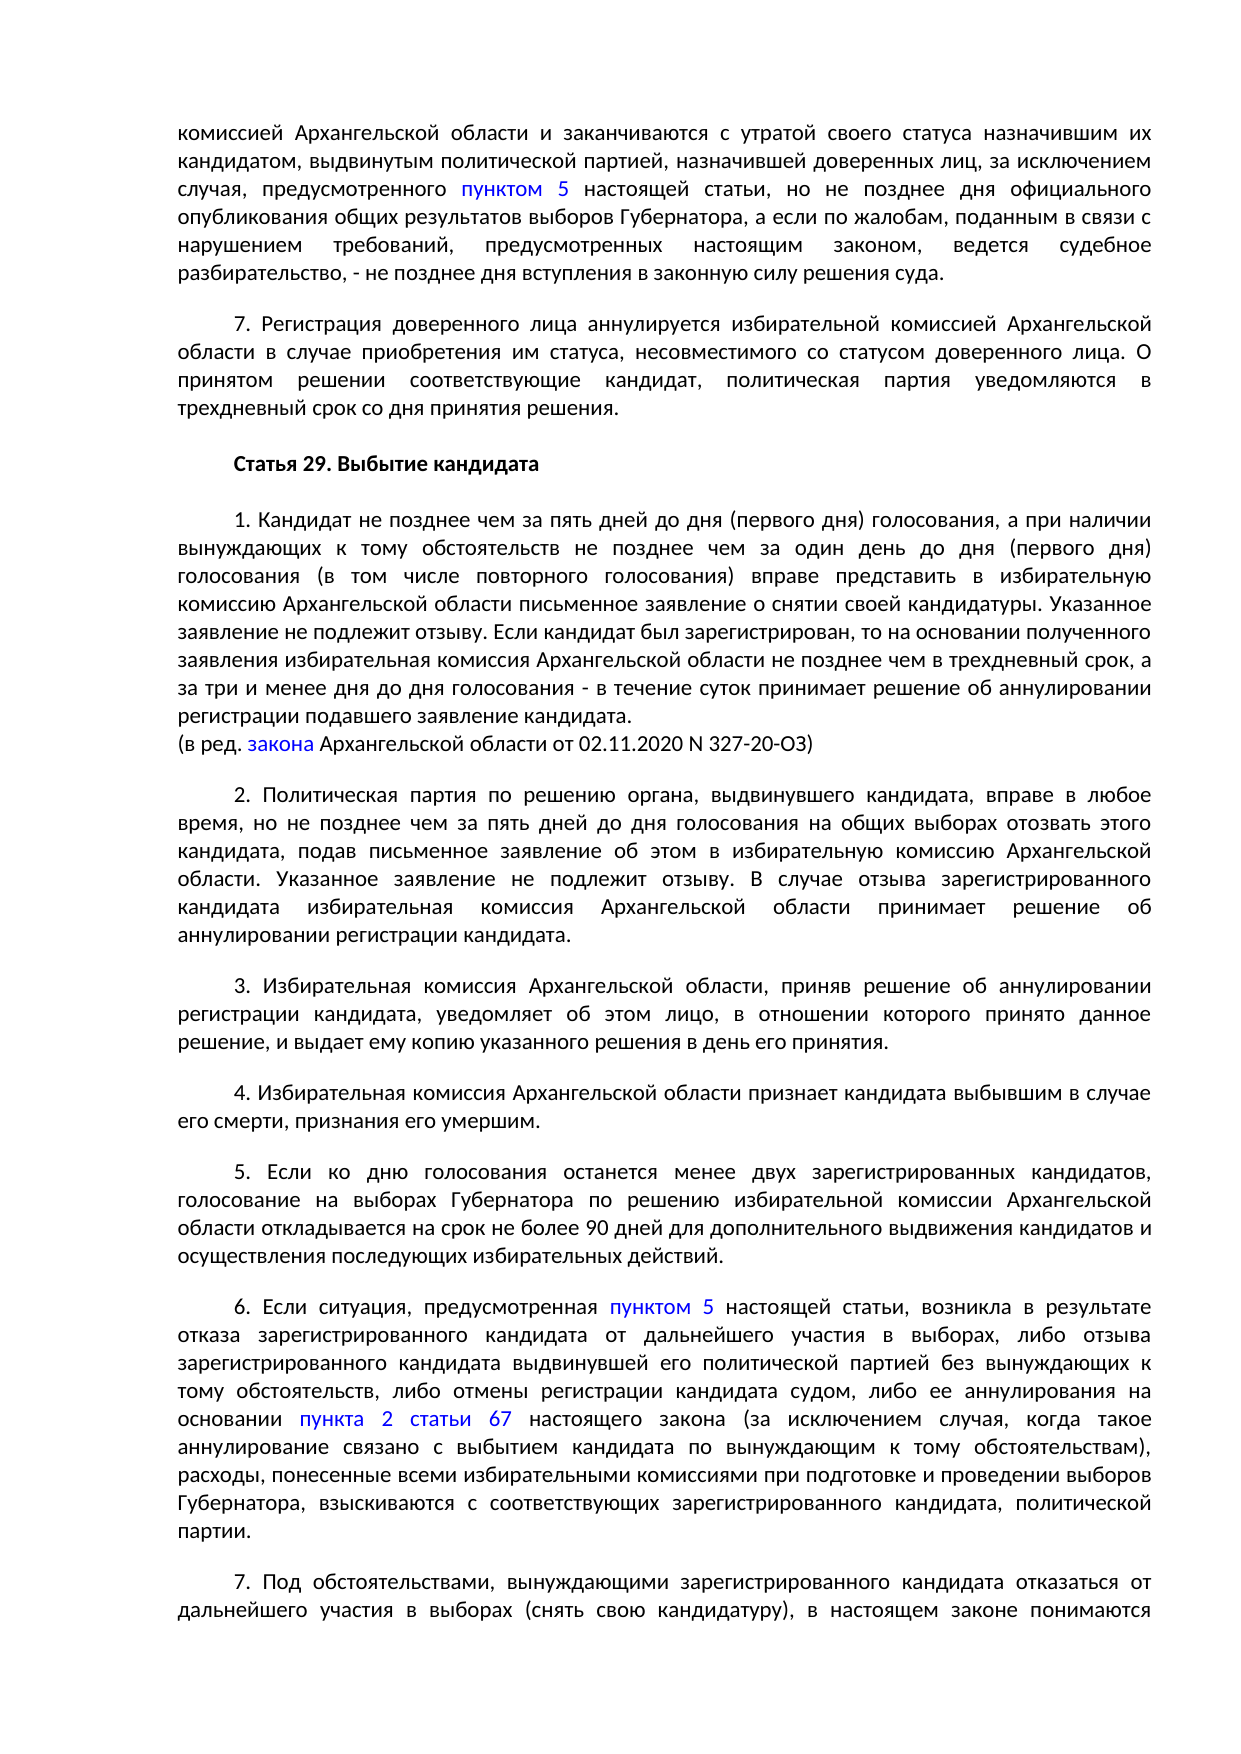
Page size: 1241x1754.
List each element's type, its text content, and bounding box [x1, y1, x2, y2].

text 4. Избирательная комиссия Архангельской области признает кандидата выбывшим в случае его смерти, признания его умершим. [177, 1078, 1152, 1134]
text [177, 118, 1152, 286]
title Статья 29. Выбытие кандидата [177, 449, 1152, 477]
text 6. Если ситуация, предусмотренная пунктом 5 настоящей статьи, возникла в результате отказа зарегистрированного кандидата от дальнейшего участия в выборах, либо отзыва зарегистрированного кандидата выдвинувшей его политической партией без вынуждающих к тому обстоятельств, либо отмены регистрации кандидата судом, либо ее аннулирования на основании пункта 2 статьи 67 настоящего закона (за исключением случая, когда такое аннулирование связано с выбытием кандидата по вынуждающим к тому обстоятельствам), расходы, понесенные всеми избирательными комиссиями при подготовке и проведении выборов Губернатора, взыскиваются с соответствующих зарегистрированного кандидата, политической партии. [177, 1292, 1152, 1544]
text (в ред. закона Архангельской области от 02.11.2020 N 327-20-ОЗ) [177, 729, 1152, 757]
text 1. Кандидат не позднее чем за пять дней до дня (первого дня) голосования, а при наличии вынуждающих к тому обстоятельств не позднее чем за один день до дня (первого дня) голосования (в том числе повторного голосования) вправе представить в избирательную комиссию Архангельской области письменное заявление о снятии своей кандидатуры. Указанное заявление не подлежит отзыву. Если кандидат был зарегистрирован, то на основании полученного заявления избирательная комиссия Архангельской области не позднее чем в трехдневный срок, а за три и менее дня до дня голосования - в течение суток принимает решение об аннулировании регистрации подавшего заявление кандидата. [177, 505, 1152, 729]
text 7. Регистрация доверенного лица аннулируется избирательной комиссией Архангельской области в случае приобретения им статуса, несовместимого со статусом доверенного лица. О принятом решении соответствующие кандидат, политическая партия уведомляются в трехдневный срок со дня принятия решения. [177, 309, 1152, 421]
text 5. Если ко дню голосования останется менее двух зарегистрированных кандидатов, голосование на выборах Губернатора по решению избирательной комиссии Архангельской области откладывается на срок не более 90 дней для дополнительного выдвижения кандидатов и осуществления последующих избирательных действий. [177, 1157, 1152, 1269]
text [177, 1567, 1152, 1623]
text 3. Избирательная комиссия Архангельской области, приняв решение об аннулировании регистрации кандидата, уведомляет об этом лицо, в отношении которого принято данное решение, и выдает ему копию указанного решения в день его принятия. [177, 971, 1152, 1056]
text 2. Политическая партия по решению органа, выдвинувшего кандидата, вправе в любое время, но не позднее чем за пять дней до дня голосования на общих выборах отозвать этого кандидата, подав письменное заявление об этом в избирательную комиссию Архангельской области. Указанное заявление не подлежит отзыву. В случае отзыва зарегистрированного кандидата избирательная комиссия Архангельской области принимает решение об аннулировании регистрации кандидата. [177, 780, 1152, 948]
